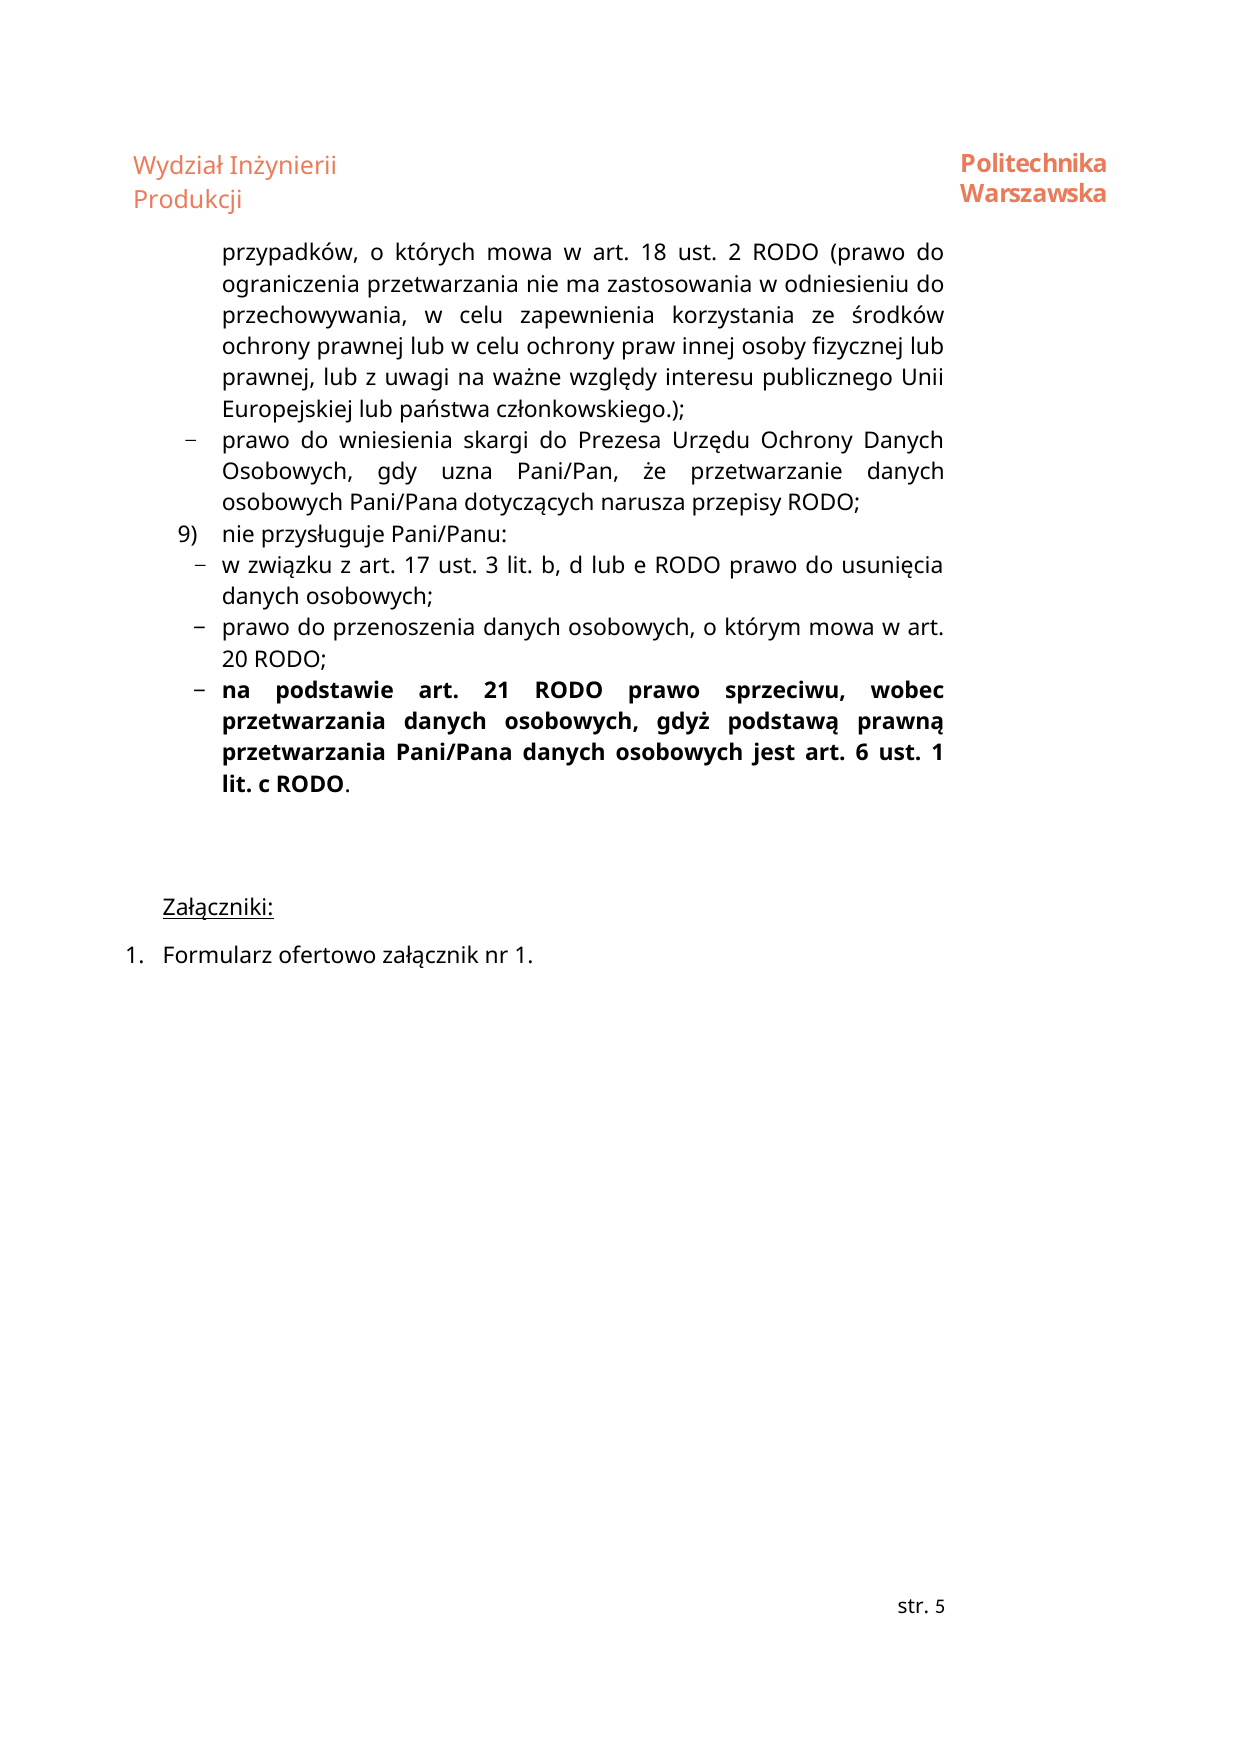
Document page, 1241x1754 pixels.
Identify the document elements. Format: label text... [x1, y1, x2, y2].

list na podstawie art. 21 RODO prawo sprzeciwu, wobec przetwarzania danych osobowych, gdyż podstawą prawną przetwarzania Pani/Pana danych osobowych jest art. 6 ust. 1 lit. c RODO. [192, 674, 945, 799]
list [184, 236, 945, 424]
list prawo do wniesienia skargi do Prezesa Urzędu Ochrony Danych Osobowych, gdy uzna Pani/Pan, że przetwarzanie danych osobowych Pani/Pana dotyczących narusza przepisy RODO; [184, 424, 945, 518]
list Formularz ofertowo załącznik nr 1. [125, 939, 945, 971]
list w związku z art. 17 ust. 3 lit. b, d lub e RODO prawo do usunięcia danych osobowych; [192, 549, 945, 611]
text Załączniki: [162, 891, 945, 922]
list nie przysługuje Pani/Panu: [177, 518, 945, 549]
list prawo do przenoszenia danych osobowych, o którym mowa w art. 20 RODO; [192, 611, 945, 674]
